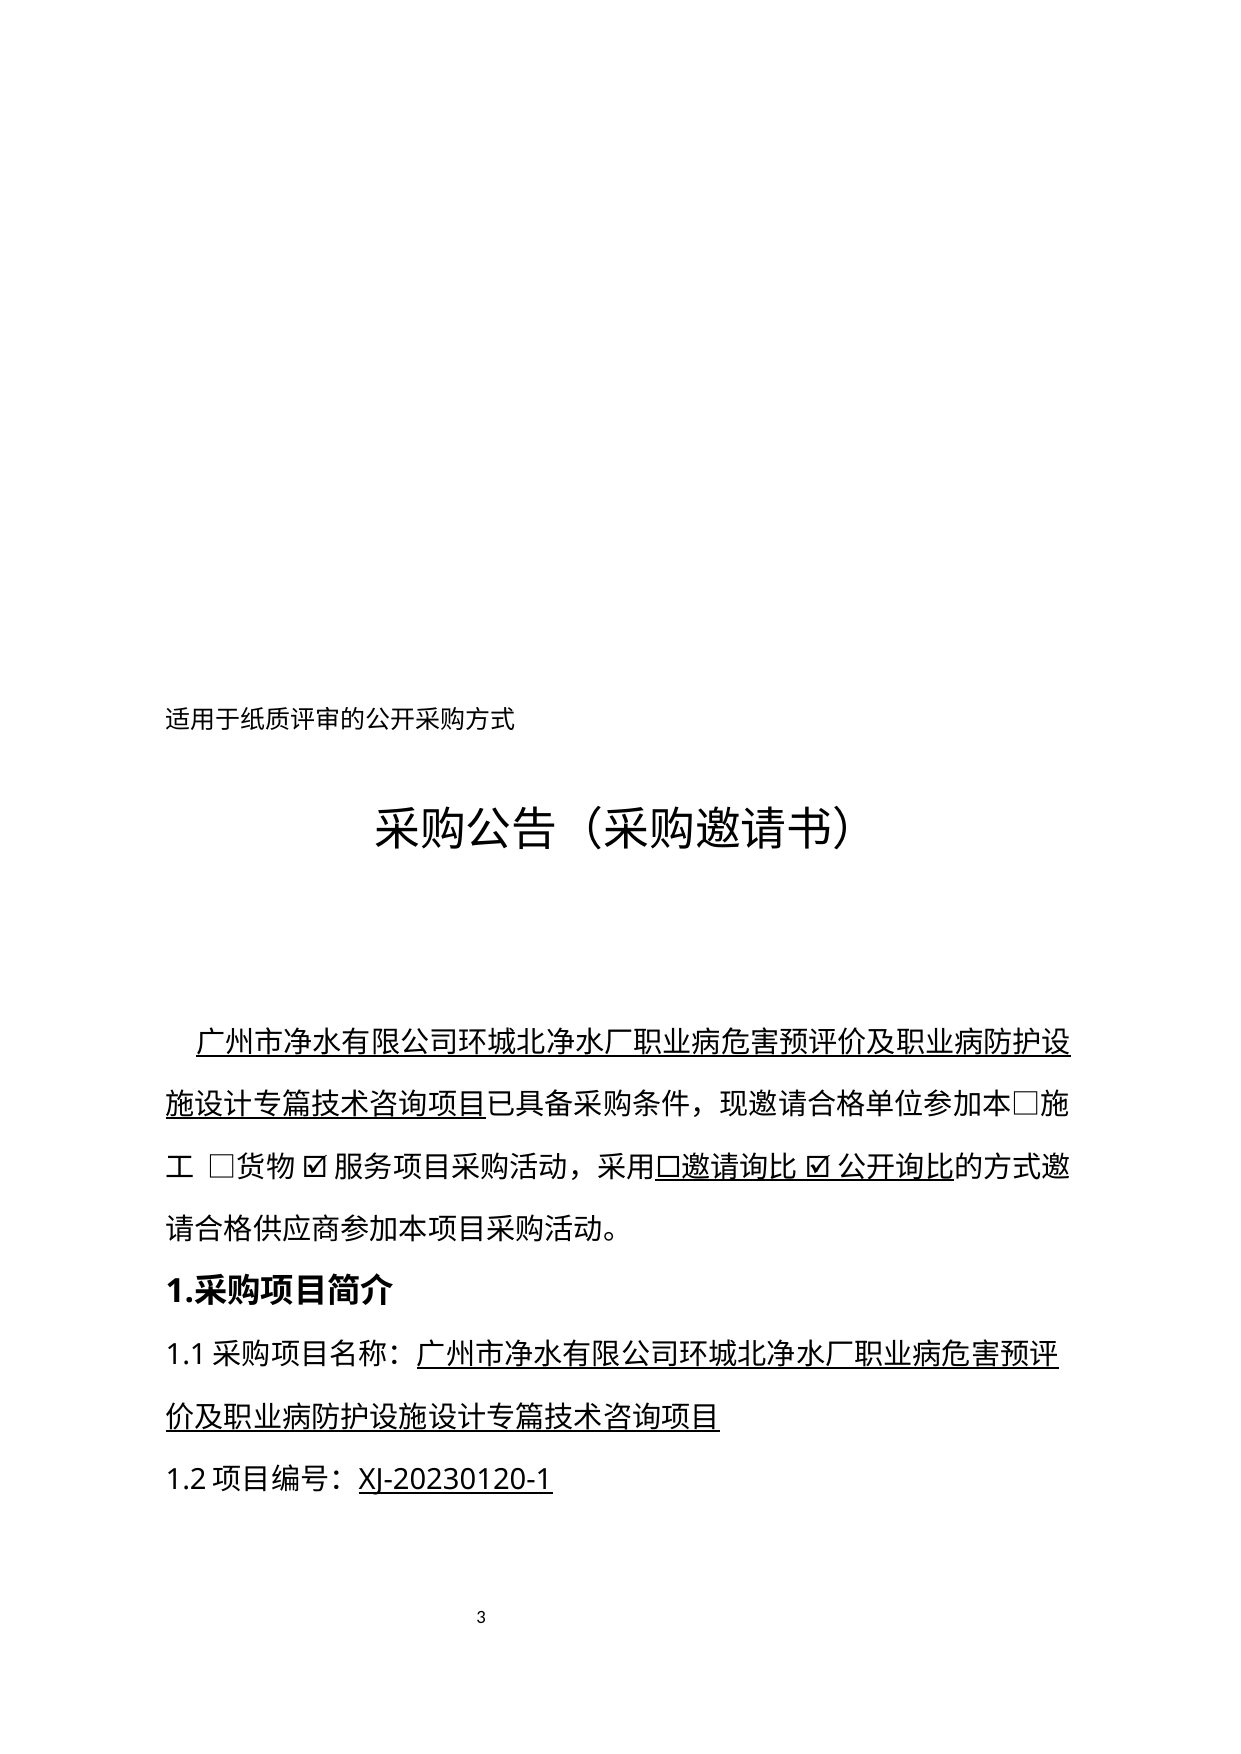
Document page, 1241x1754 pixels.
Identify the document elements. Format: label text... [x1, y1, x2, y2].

text 1.采购项目简介 [165, 1252, 1087, 1315]
text 广州市净水有限公司环城北净水厂职业病危害预评价及职业病防护设施设计专篇技术咨询项目已具备采购条件，现邀请合格单位参加本□施工 □货物 服务项目采购活动，采用邀请询比 公开询比的方式邀请合格供应商参加本项目采购活动。 [165, 1002, 1087, 1252]
text 适用于纸质评审的公开采购方式 [165, 679, 1087, 741]
text 1.1采购项目名称：广州市净水有限公司环城北净水厂职业病危害预评价及职业病防护设施设计专篇技术咨询项目 [165, 1315, 1087, 1440]
text 1.2项目编号：XJ-20230120-1 [165, 1440, 1087, 1502]
subtitle 采购公告（采购邀请书） [165, 777, 1087, 874]
